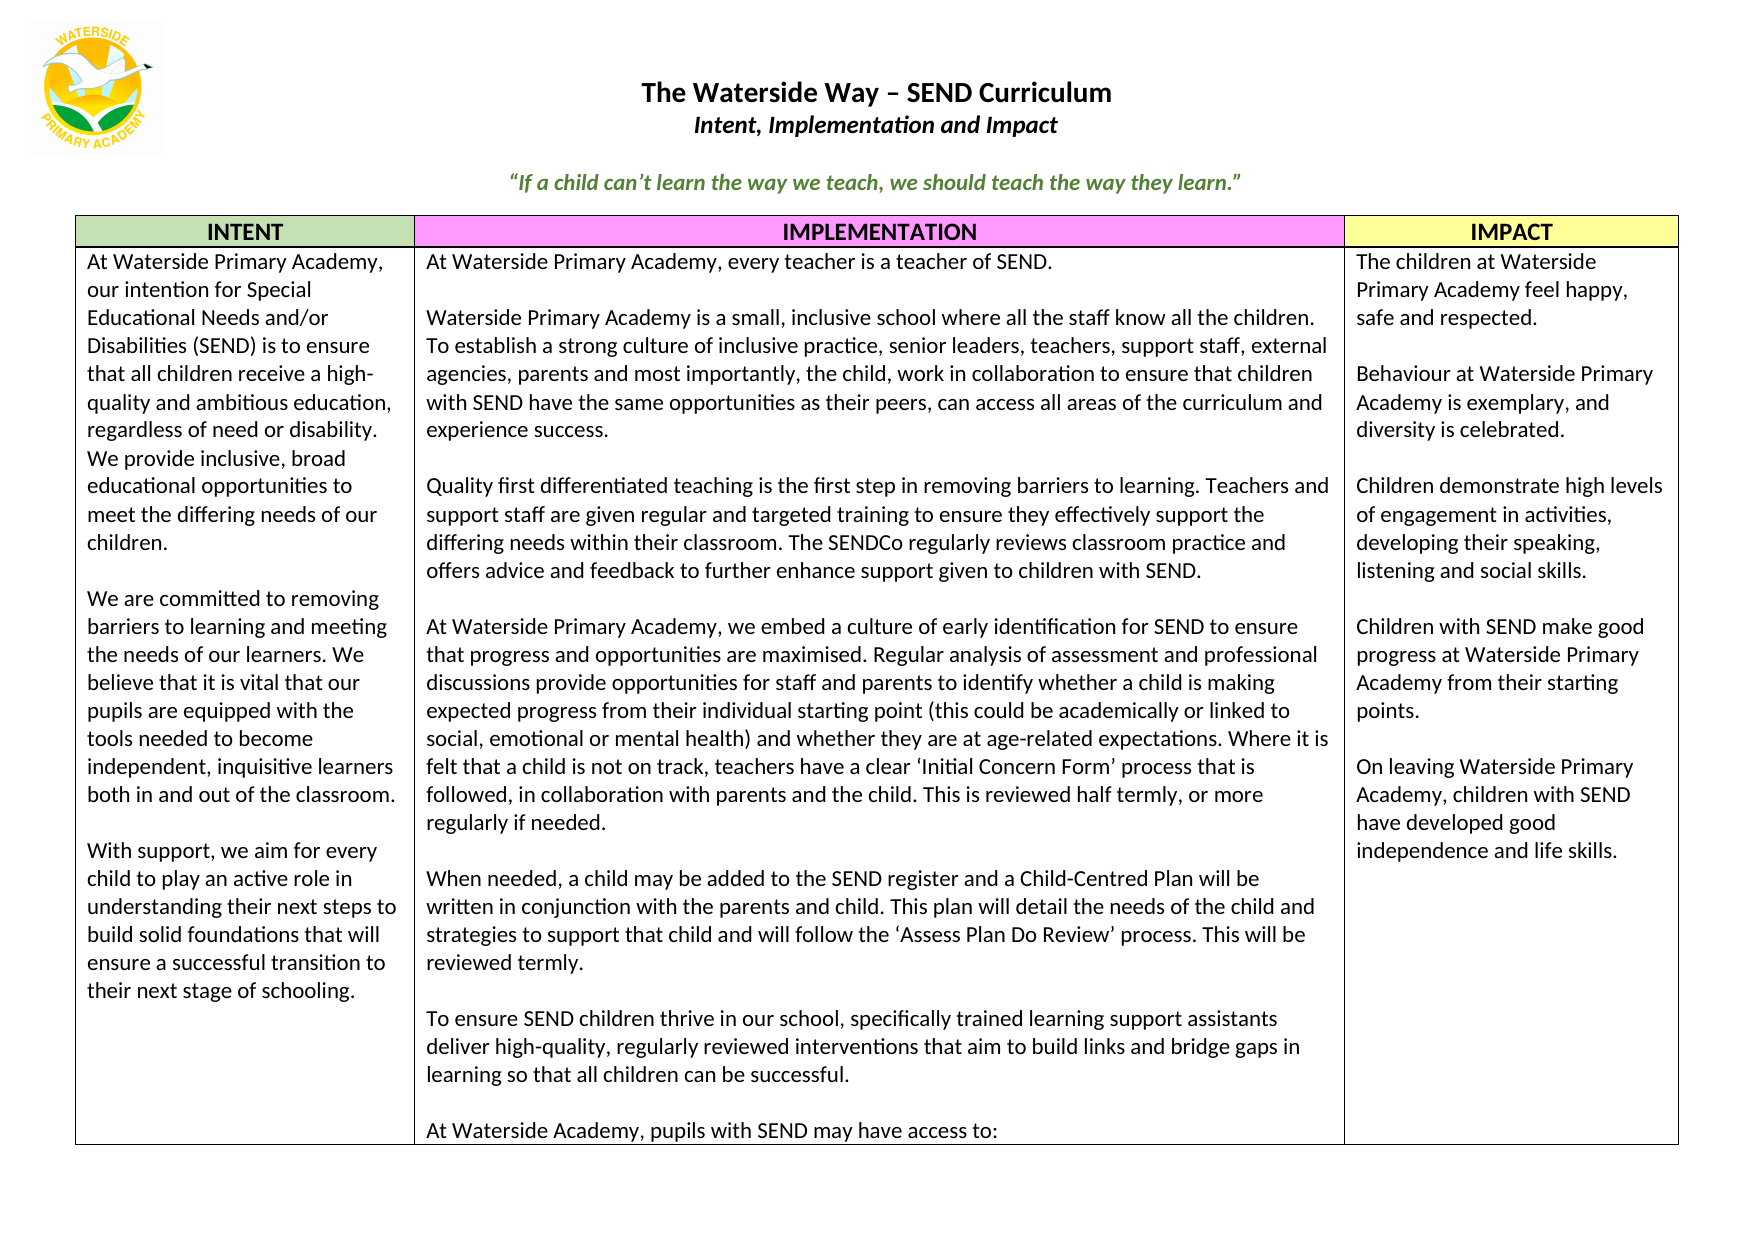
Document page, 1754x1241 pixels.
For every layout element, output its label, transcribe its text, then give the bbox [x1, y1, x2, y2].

picture [30, 21, 165, 155]
table_header IMPLEMENTATION [415, 216, 1344, 246]
text “If a child can’t learn the way we teach, we should teach the way they learn.” [75, 168, 1679, 196]
table_header INTENT [76, 216, 414, 246]
table_header IMPACT [1345, 216, 1678, 246]
